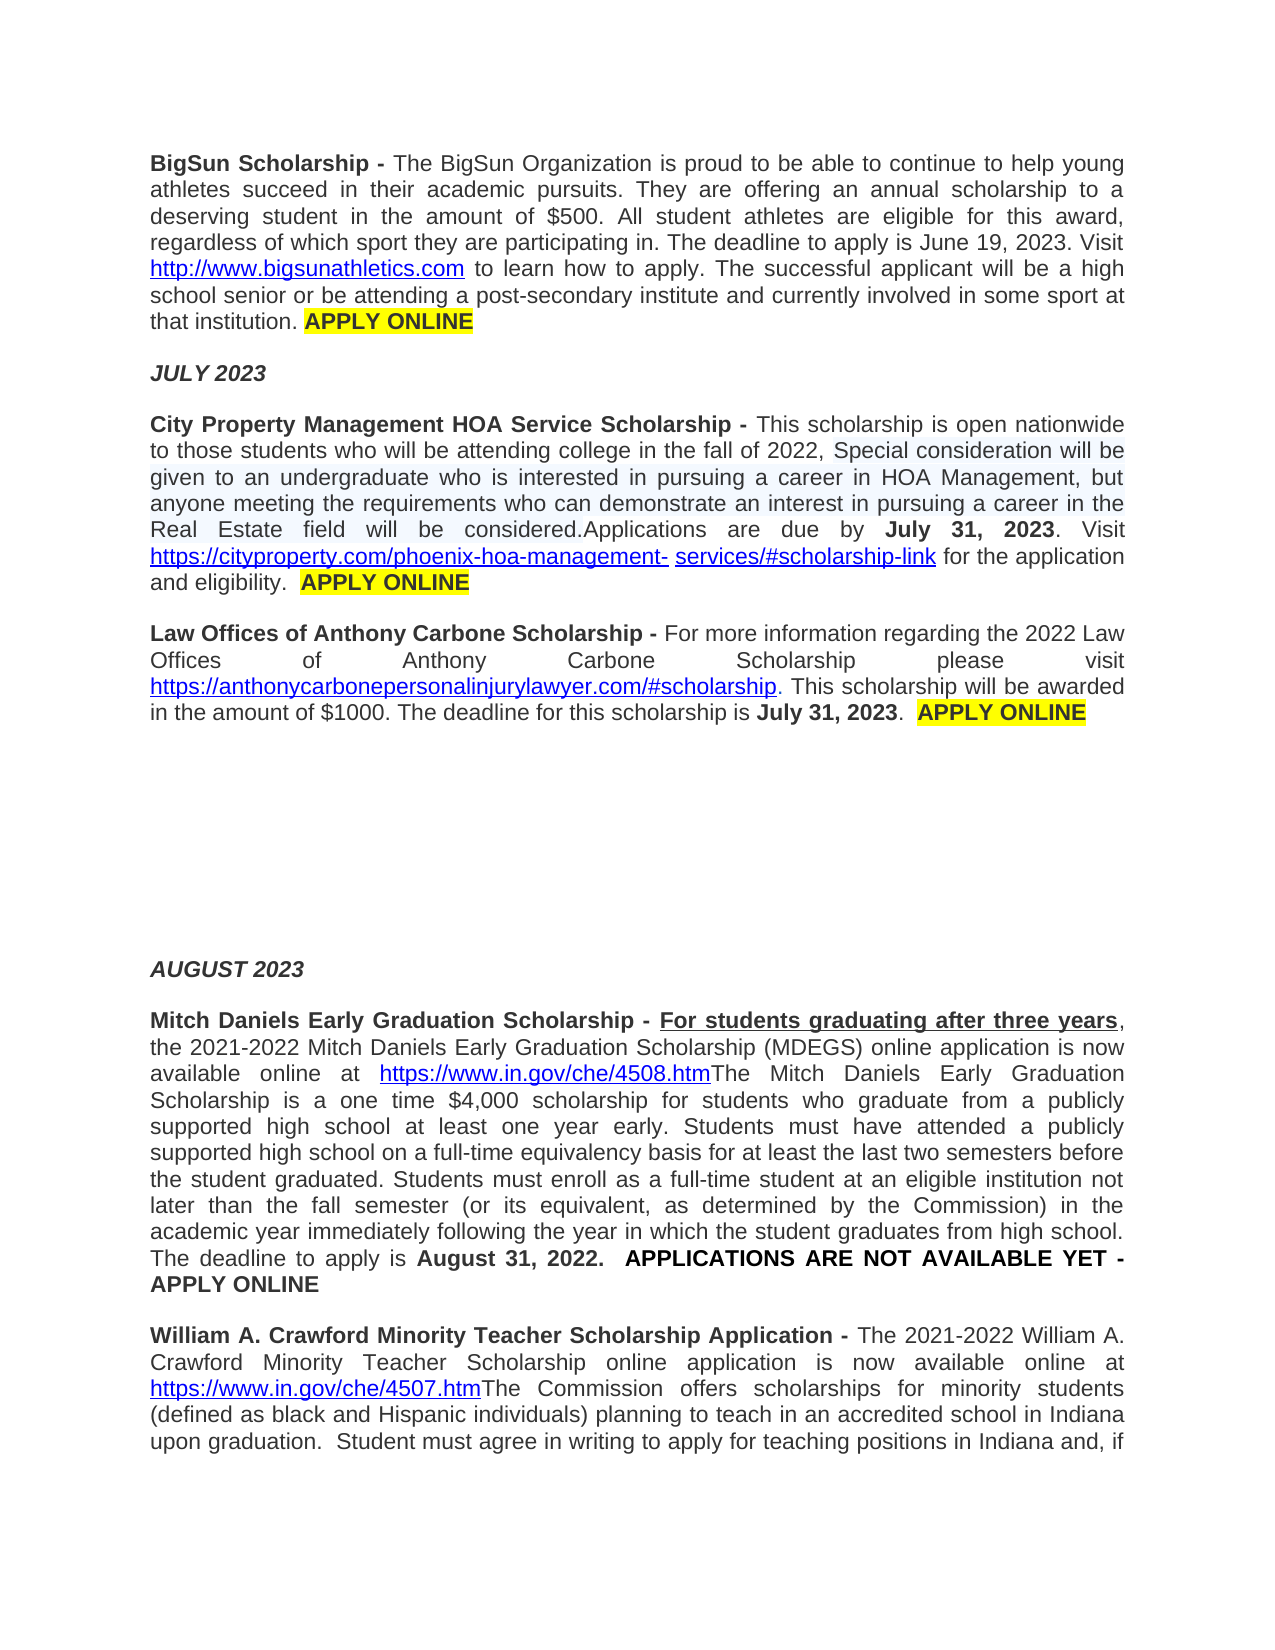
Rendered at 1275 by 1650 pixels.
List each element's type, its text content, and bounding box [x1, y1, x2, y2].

text City Property Management HOA Service Scholarship - This scholarship is open nationwide to those students who will be attending college in the fall of 2022, Special consideration will be given to an undergraduate who is interested in pursuing a career in HOA Management, but anyone meeting the requirements who can demonstrate an interest in pursuing a career in the Real Estate field will be considered.Applications are due by July 31, 2023. Visit https://cityproperty.com/phoenix-hoa-management- services/#scholarship-link for the application and eligibility. APPLY ONLINE [150, 516, 1125, 595]
text City Property Management HOA Service Scholarship - This scholarship is open nationwide to those students who will be attending college in the fall of 2022, Special consideration will be given to an undergraduate who is interested in pursuing a career in HOA Management, but anyone meeting the requirements who can demonstrate an interest in pursuing a career in the Real Estate field will be considered.Applications are due by July 31, 2023. Visit https://cityproperty.com/phoenix-hoa-management- services/#scholarship-link for the application and eligibility. APPLY ONLINE [150, 411, 1125, 464]
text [150, 1322, 1125, 1454]
text AUGUST 2023 [150, 956, 1125, 982]
text Law Offices of Anthony Carbone Scholarship - For more information regarding the 2022 Law Offices of Anthony Carbone Scholarship please visit https://anthonycarbonepersonalinjurylawyer.com/#scholarship. This scholarship will be awarded in the amount of $1000. The deadline for this scholarship is July 31, 2023. APPLY ONLINE [150, 620, 1125, 726]
text JULY 2023 [150, 359, 1125, 386]
text Mitch Daniels Early Graduation Scholarship - For students graduating after three years, the 2021-2022 Mitch Daniels Early Graduation Scholarship (MDEGS) online application is now available online at https://www.in.gov/che/4508.htmThe Mitch Daniels Early Graduation Scholarship is a one time $4,000 scholarship for students who graduate from a publicly supported high school at least one year early. Students must have attended a publicly supported high school on a full-time equivalency basis for at least the last two semesters before the student graduated. Students must enroll as a full-time student at an eligible institution not later than the fall semester (or its equivalent, as determined by the Commission) in the academic year immediately following the year in which the student graduates from high school. The deadline to apply is August 31, 2022. APPLICATIONS ARE NOT AVAILABLE YET - APPLY ONLINE [150, 1007, 1125, 1297]
text BigSun Scholarship - The BigSun Organization is proud to be able to continue to help young athletes succeed in their academic pursuits. They are offering an annual scholarship to a deserving student in the amount of $500. All student athletes are eligible for this award, regardless of which sport they are participating in. The deadline to apply is June 19, 2023. Visit http://www.bigsunathletics.com to learn how to apply. The successful applicant will be a high school senior or be attending a post-secondary institute and currently involved in some sport at that institution. APPLY ONLINE [150, 150, 1125, 334]
